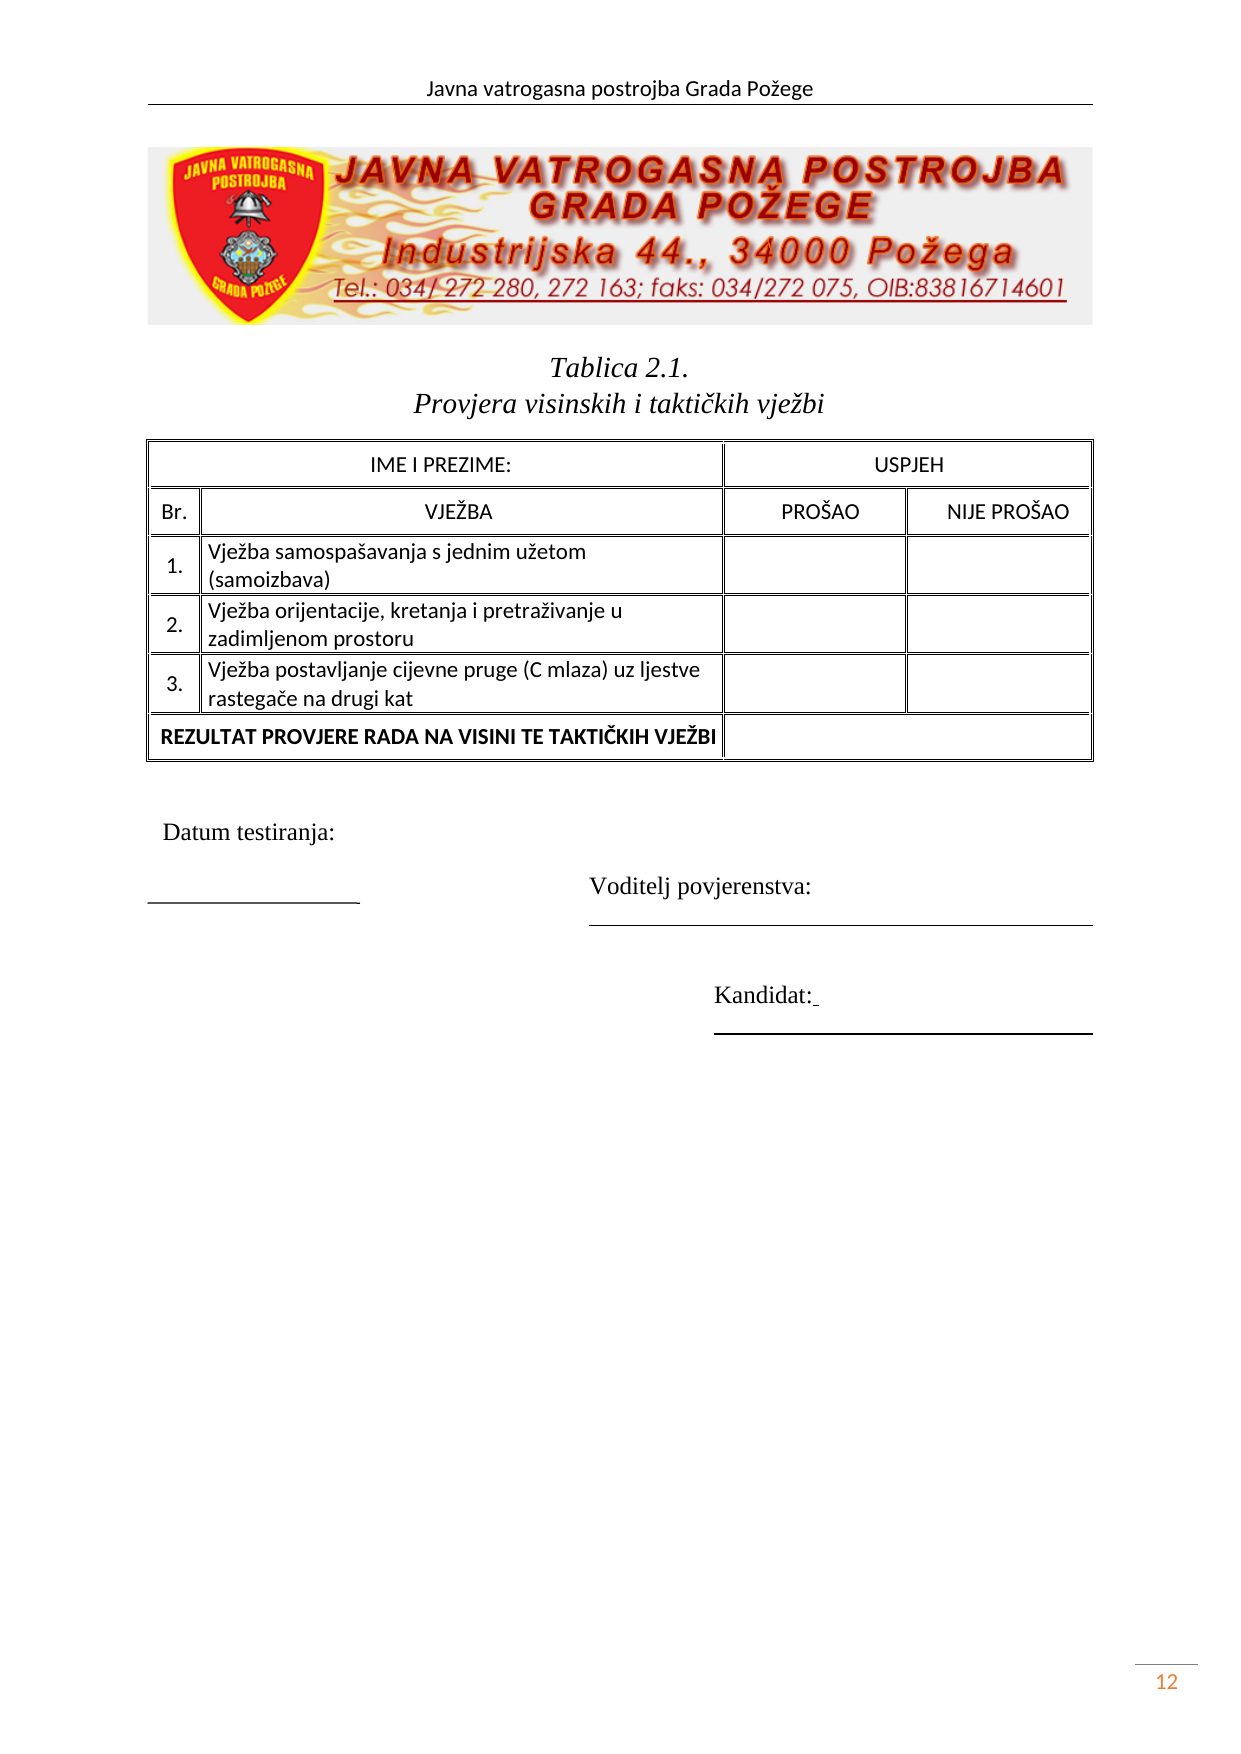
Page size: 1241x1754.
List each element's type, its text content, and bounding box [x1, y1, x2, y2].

table_cell 3. [148, 652, 200, 712]
text Voditelj povjerenstva: [589, 871, 1093, 925]
table_cell NIJE PROŠAO [907, 486, 1093, 533]
table_cell Vježba samospašavanja s jednim užetom (samoizbava) [202, 537, 722, 593]
table_cell Br. [148, 486, 200, 533]
table_cell [907, 593, 1093, 652]
table_cell REZULTAT PROVJERE RADA NA VISINI TE TAKTIČKIH VJEŽBI [149, 712, 723, 759]
table_cell [907, 652, 1093, 712]
text Kandidat: [714, 980, 1093, 1033]
table_header IME I PREZIME: [149, 442, 723, 486]
table_cell VJEŽBA [202, 489, 722, 533]
table_cell [908, 534, 1091, 593]
text Datum testiranja: [162, 817, 1093, 846]
table_cell PROŠAO [725, 489, 905, 533]
table_cell 1. [149, 534, 199, 593]
table_cell [725, 537, 905, 593]
table_header USPJEH [723, 442, 1091, 486]
picture [147, 147, 1093, 325]
table_cell [725, 655, 905, 712]
text Tablica 2.1. [296, 350, 942, 383]
table_cell Vježba postavljanje cijevne pruge (C mlaza) uz ljestve rastegače na drugi kat [202, 655, 722, 712]
table_cell [723, 712, 1091, 759]
table_cell Vježba orijentacije, kretanja i pretraživanje u zadimljenom prostoru [202, 596, 722, 652]
table_cell [725, 596, 905, 652]
text Provjera visinskih i taktičkih vježbi [296, 386, 942, 419]
table_cell 2. [148, 593, 200, 652]
